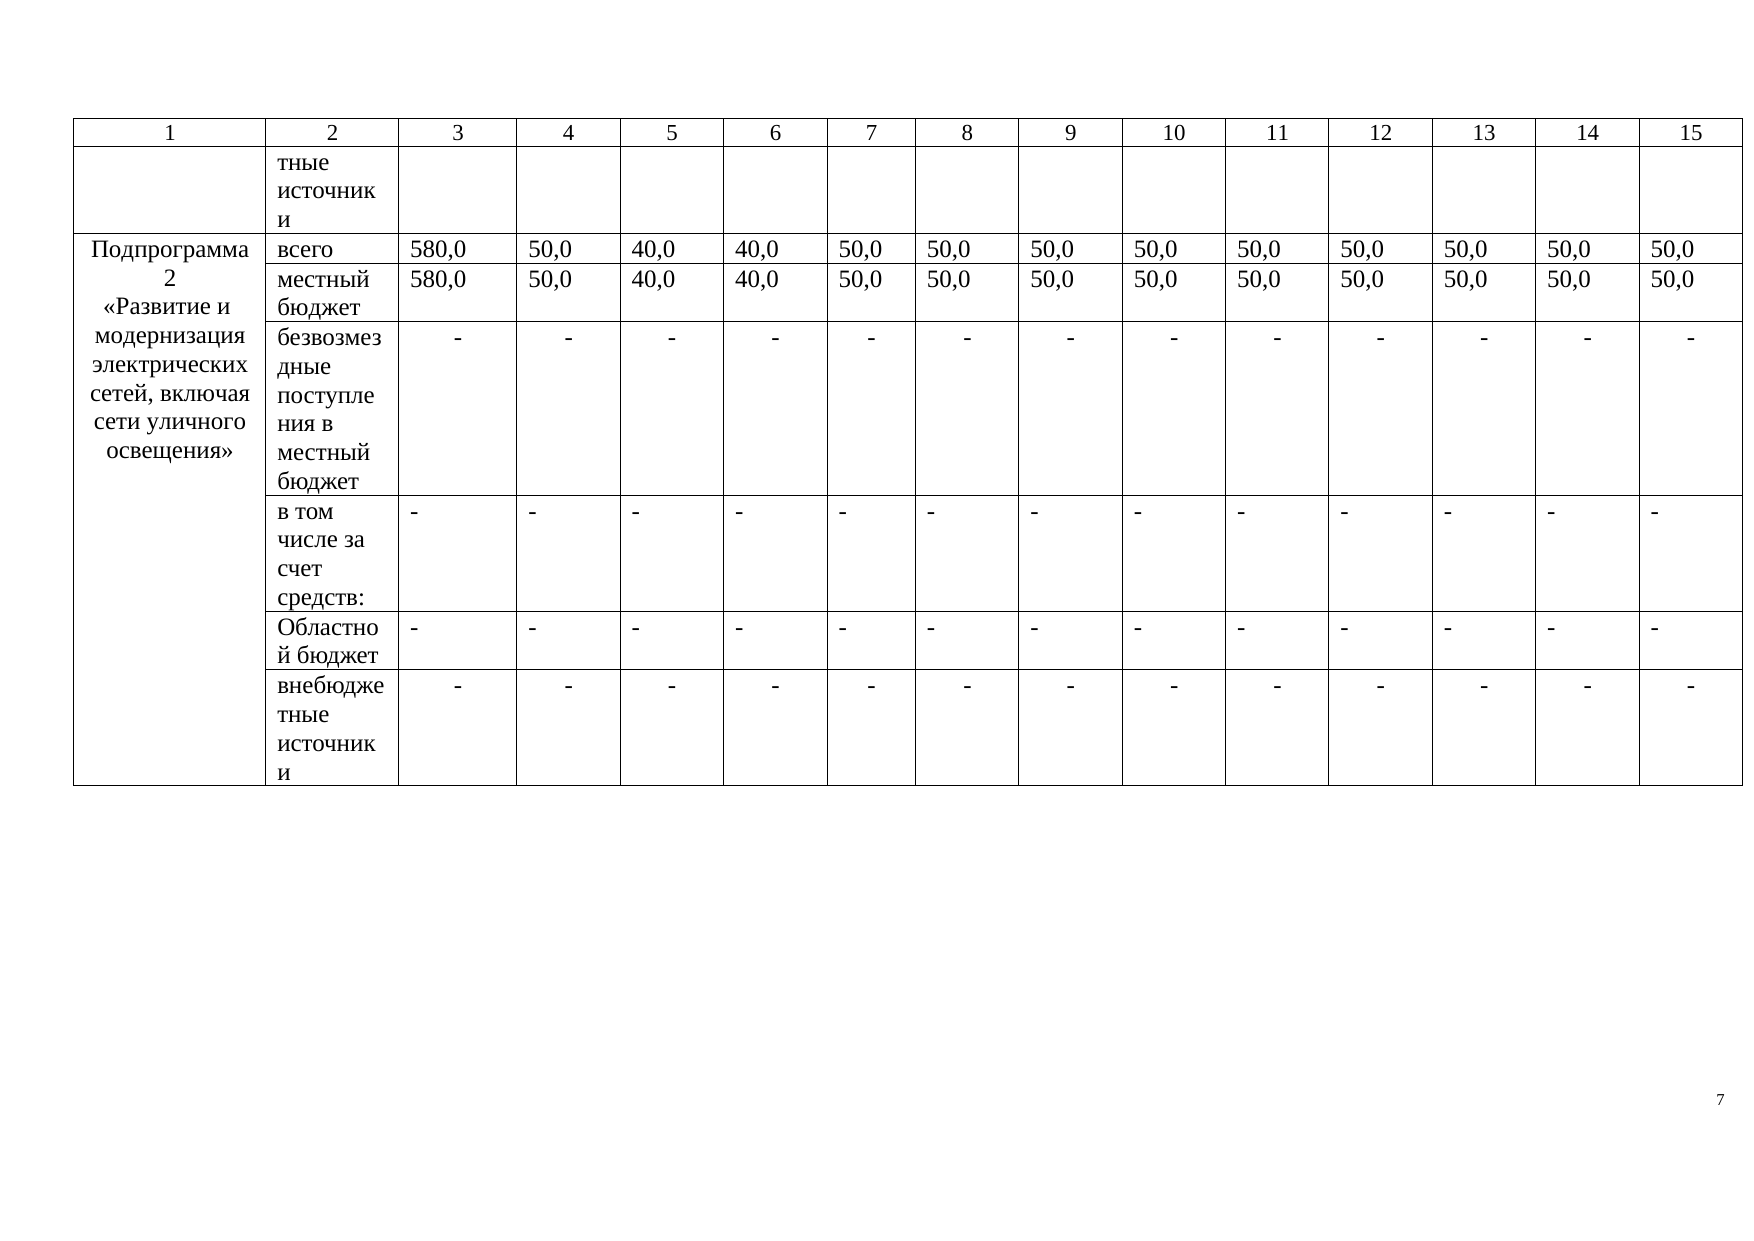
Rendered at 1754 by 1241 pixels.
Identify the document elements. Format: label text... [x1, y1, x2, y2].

table_cell - [399, 670, 516, 785]
table_cell - [1123, 670, 1225, 785]
table_cell - [1123, 612, 1225, 669]
table_cell - [621, 670, 723, 785]
table_cell - [1640, 147, 1742, 233]
table_cell - [1640, 496, 1742, 611]
table_cell - [1536, 147, 1639, 233]
table_cell - [1123, 322, 1225, 495]
table_cell 50,0 [916, 234, 1018, 263]
table_cell - [724, 612, 827, 669]
table_cell 50,0 [1329, 264, 1432, 321]
table_cell 50,0 [1123, 234, 1225, 263]
table_cell внебюджетные источники [266, 147, 398, 233]
table_cell - [1640, 322, 1742, 495]
table_header 7 [828, 119, 915, 146]
table_cell в том числе за счет средств: [266, 496, 398, 611]
table_cell 50,0 [1640, 264, 1742, 321]
table_cell - [1226, 670, 1328, 785]
table_cell 50,0 [828, 234, 915, 263]
table_header 4 [517, 119, 620, 146]
table_cell 40,0 [724, 234, 827, 263]
table_cell - [1329, 322, 1432, 495]
table_cell - [1019, 322, 1122, 495]
table_cell - [1329, 496, 1432, 611]
table_cell - [1329, 612, 1432, 669]
table_cell 50,0 [517, 264, 620, 321]
table_cell - [828, 147, 915, 233]
table_cell - [828, 496, 915, 611]
table_header 14 [1536, 119, 1639, 146]
table_cell 40,0 [621, 264, 723, 321]
table_cell - [621, 147, 723, 233]
table_cell всего [266, 234, 398, 263]
table_header 11 [1226, 119, 1328, 146]
table_cell - [828, 612, 915, 669]
table_cell 50,0 [1536, 234, 1639, 263]
table_cell - [517, 496, 620, 611]
table_cell - [1329, 670, 1432, 785]
table_cell - [916, 612, 1018, 669]
table_cell - [724, 147, 827, 233]
table_cell - [1226, 612, 1328, 669]
table_cell - [621, 496, 723, 611]
table_header 13 [1433, 119, 1535, 146]
table_cell - [1226, 322, 1328, 495]
table_header 15 [1640, 119, 1742, 146]
table_cell внебюджетные источники [266, 670, 398, 785]
table_cell - [621, 322, 723, 495]
table_header 12 [1329, 119, 1432, 146]
table_cell - [1433, 612, 1535, 669]
table_cell - [621, 612, 723, 669]
table_cell - [916, 496, 1018, 611]
table_cell - [916, 322, 1018, 495]
table_cell - [1433, 670, 1535, 785]
table_cell - [1329, 147, 1432, 233]
table_header 8 [916, 119, 1018, 146]
table_cell 50,0 [916, 264, 1018, 321]
table_cell - [517, 670, 620, 785]
table_cell 50,0 [1019, 234, 1122, 263]
table_cell - [724, 496, 827, 611]
table_cell - [724, 322, 827, 495]
table_cell 50,0 [1640, 234, 1742, 263]
table_cell 50,0 [1226, 234, 1328, 263]
table_cell - [1433, 147, 1535, 233]
table_cell 580,0 [399, 264, 516, 321]
table_cell 50,0 [1433, 234, 1535, 263]
table_header 5 [621, 119, 723, 146]
table_cell - [517, 322, 620, 495]
table_cell - [399, 322, 516, 495]
table_cell 50,0 [1019, 264, 1122, 321]
table_cell - [916, 670, 1018, 785]
table_cell безвозмездные поступления в местный бюджет [266, 322, 398, 495]
table_cell - [1536, 612, 1639, 669]
table_cell 50,0 [517, 234, 620, 263]
table_cell 50,0 [1536, 264, 1639, 321]
table_header 9 [1019, 119, 1122, 146]
table_cell 50,0 [1226, 264, 1328, 321]
table_cell - [399, 147, 516, 233]
table_header 10 [1123, 119, 1225, 146]
table_cell - [1019, 147, 1122, 233]
table_cell - [1123, 147, 1225, 233]
table_cell - [1640, 612, 1742, 669]
table_cell - [1433, 496, 1535, 611]
table_cell 50,0 [1123, 264, 1225, 321]
table_cell местный бюджет [266, 264, 398, 321]
table_cell - [1019, 612, 1122, 669]
table_cell - [1536, 322, 1639, 495]
table_header 3 [399, 119, 516, 146]
table_cell - [517, 612, 620, 669]
table_cell - [399, 612, 516, 669]
table_cell - [399, 496, 516, 611]
table_cell Подпрограмма 2 «Развитие и модернизация электрических сетей, включая сети уличного освещения» [74, 234, 265, 785]
table_cell - [1123, 496, 1225, 611]
table_header 2 [266, 119, 398, 146]
table_cell - [828, 670, 915, 785]
table_cell - [517, 147, 620, 233]
table_cell - [1226, 147, 1328, 233]
table_cell 40,0 [621, 234, 723, 263]
table_cell 50,0 [828, 264, 915, 321]
table_cell Областной бюджет [266, 612, 398, 669]
table_cell 50,0 [1433, 264, 1535, 321]
table_cell - [1019, 496, 1122, 611]
table_header 6 [724, 119, 827, 146]
table_cell - [1640, 670, 1742, 785]
table_cell - [916, 147, 1018, 233]
table_cell 40,0 [724, 264, 827, 321]
table_header 1 [74, 119, 265, 146]
table_cell - [828, 322, 915, 495]
table_cell - [1536, 496, 1639, 611]
table_cell - [1536, 670, 1639, 785]
table_cell - [1433, 322, 1535, 495]
table_cell 50,0 [1329, 234, 1432, 263]
table_cell - [724, 670, 827, 785]
table_cell - [1019, 670, 1122, 785]
table_cell - [1226, 496, 1328, 611]
table_cell 580,0 [399, 234, 516, 263]
